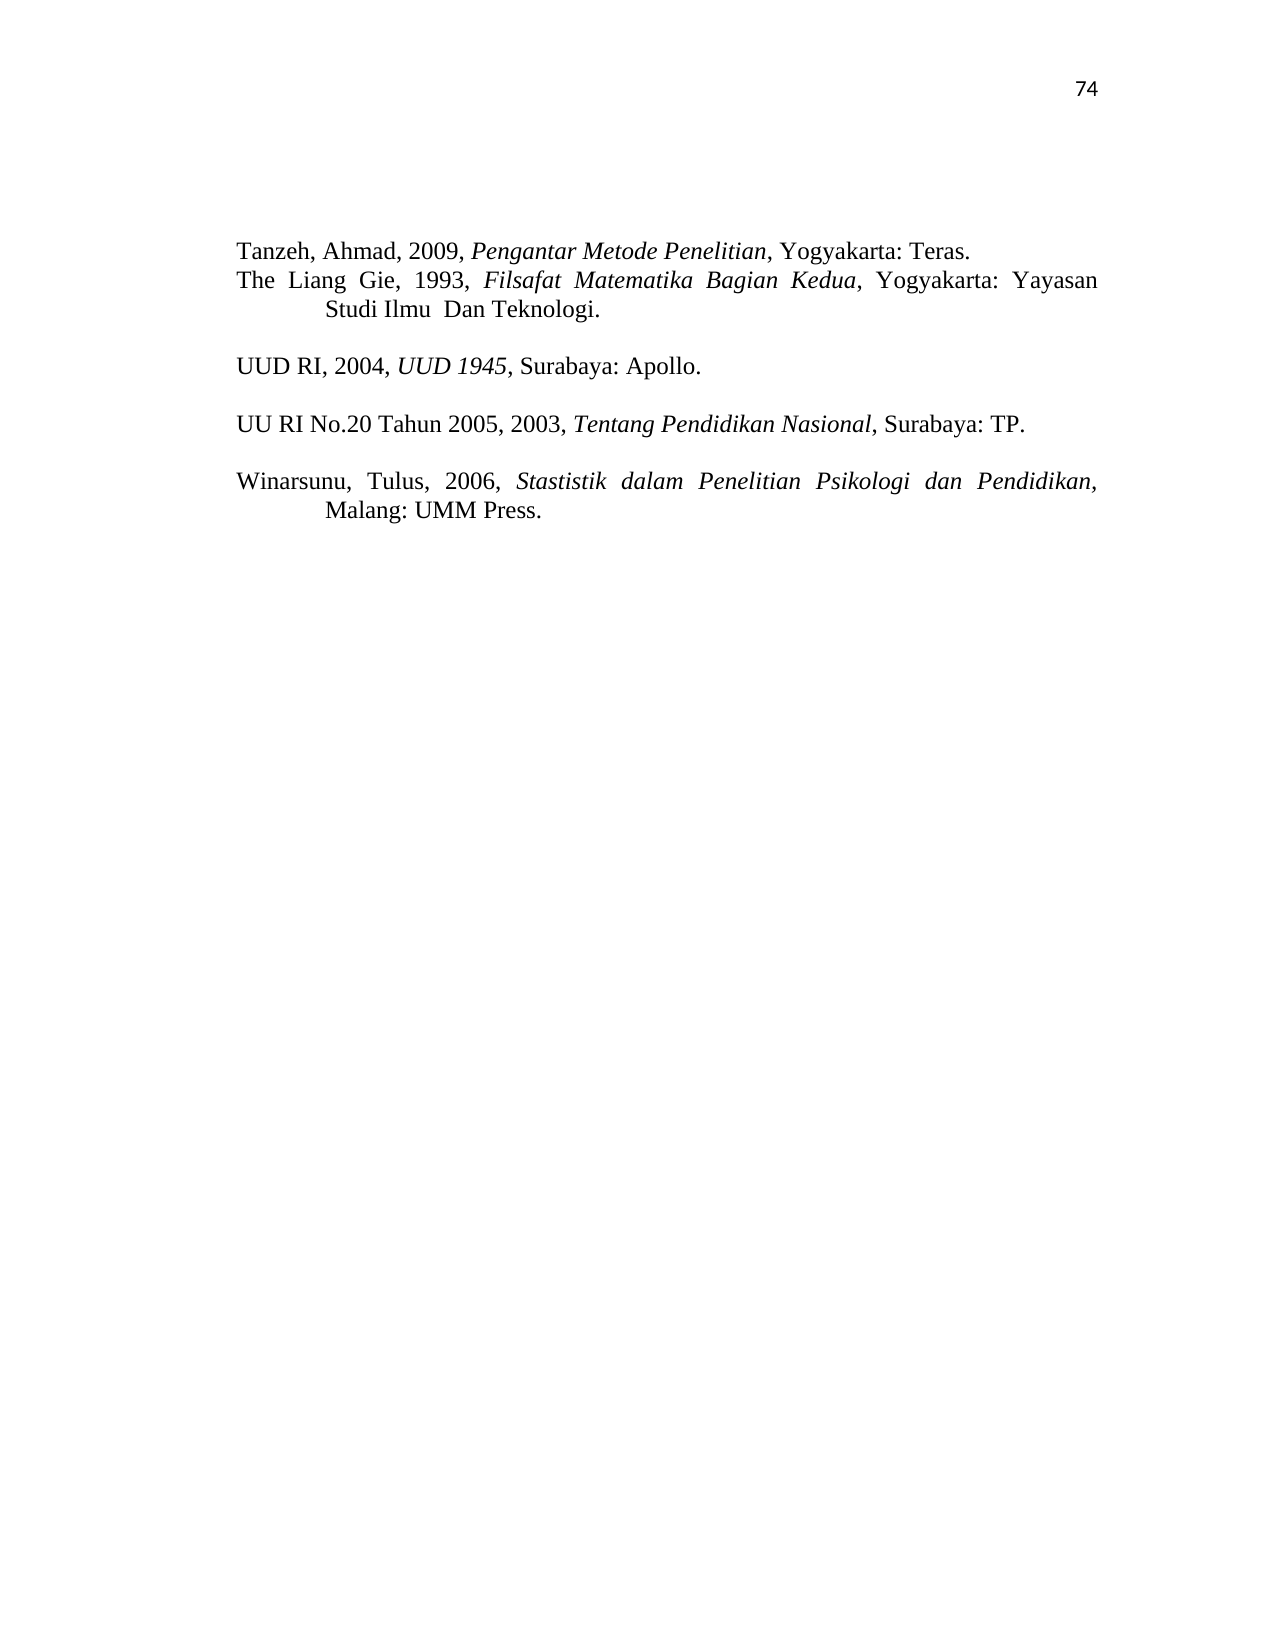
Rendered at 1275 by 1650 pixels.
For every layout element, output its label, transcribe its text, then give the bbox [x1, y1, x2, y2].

text Winarsunu, Tulus, 2006, Stastistik dalam Penelitian Psikologi dan Pendidikan, Malang: UMM Press. [236, 466, 1098, 524]
text UUD RI, 2004, UUD 1945, Surabaya: Apollo. [236, 351, 1098, 380]
text The Liang Gie, 1993, Filsafat Matematika Bagian Kedua, Yogyakarta: Yayasan Studi Ilmu Dan Teknologi. [236, 265, 1098, 322]
text Tanzeh, Ahmad, 2009, Pengantar Metode Penelitian, Yogyakarta: Teras. [236, 236, 1098, 265]
text UU RI No.20 Tahun 2005, 2003, Tentang Pendidikan Nasional, Surabaya: TP. [236, 409, 1098, 437]
